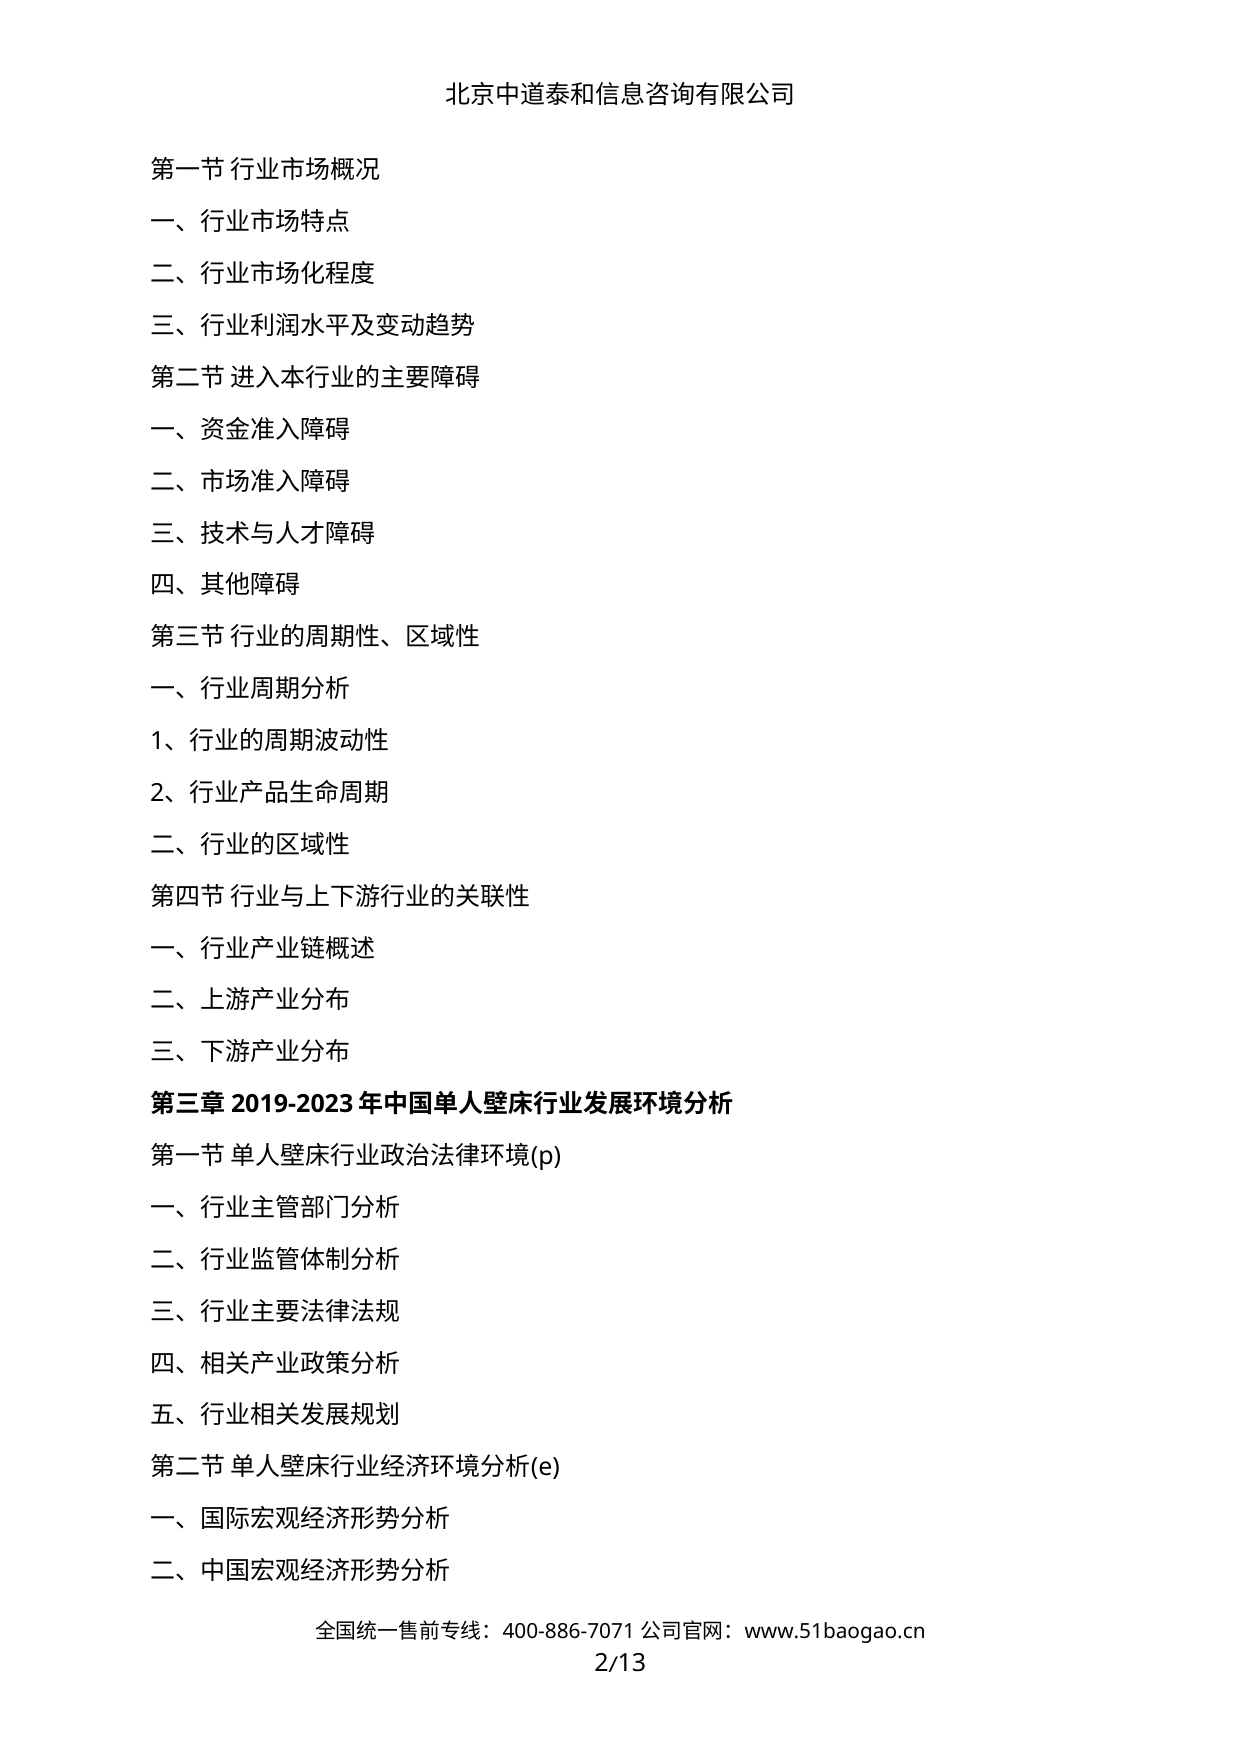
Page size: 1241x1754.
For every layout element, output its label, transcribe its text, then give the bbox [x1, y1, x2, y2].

text 三、下游产业分布 [150, 1032, 1090, 1068]
text 1、行业的周期波动性 [150, 721, 1090, 757]
text 二、中国宏观经济形势分析 [150, 1551, 1090, 1587]
text 五、行业相关发展规划 [150, 1395, 1090, 1431]
text 一、国际宏观经济形势分析 [150, 1499, 1090, 1535]
text 四、其他障碍 [150, 565, 1090, 601]
text 二、市场准入障碍 [150, 461, 1090, 497]
text 三、行业利润水平及变动趋势 [150, 306, 1090, 342]
text 第三章 2019-2023年中国单人壁床行业发展环境分析 [150, 1084, 1090, 1120]
text 一、行业市场特点 [150, 202, 1090, 238]
text 第四节 行业与上下游行业的关联性 [150, 876, 1090, 912]
text 第二节 进入本行业的主要障碍 [150, 357, 1090, 394]
text 一、资金准入障碍 [150, 409, 1090, 446]
text 二、行业监管体制分析 [150, 1239, 1090, 1276]
text 第三节 行业的周期性、区域性 [150, 617, 1090, 653]
text 二、行业的区域性 [150, 824, 1090, 861]
text 一、行业产业链概述 [150, 928, 1090, 964]
text 一、行业周期分析 [150, 669, 1090, 705]
text 二、行业市场化程度 [150, 254, 1090, 290]
text 第二节 单人壁床行业经济环境分析(e) [150, 1447, 1090, 1483]
text 第一节 行业市场概况 [150, 150, 1090, 186]
text 三、技术与人才障碍 [150, 513, 1090, 549]
text 2、行业产品生命周期 [150, 772, 1090, 809]
text 二、上游产业分布 [150, 980, 1090, 1016]
text 第一节 单人壁床行业政治法律环境(p) [150, 1136, 1090, 1172]
text 四、相关产业政策分析 [150, 1343, 1090, 1379]
text 一、行业主管部门分析 [150, 1187, 1090, 1224]
text 三、行业主要法律法规 [150, 1291, 1090, 1327]
